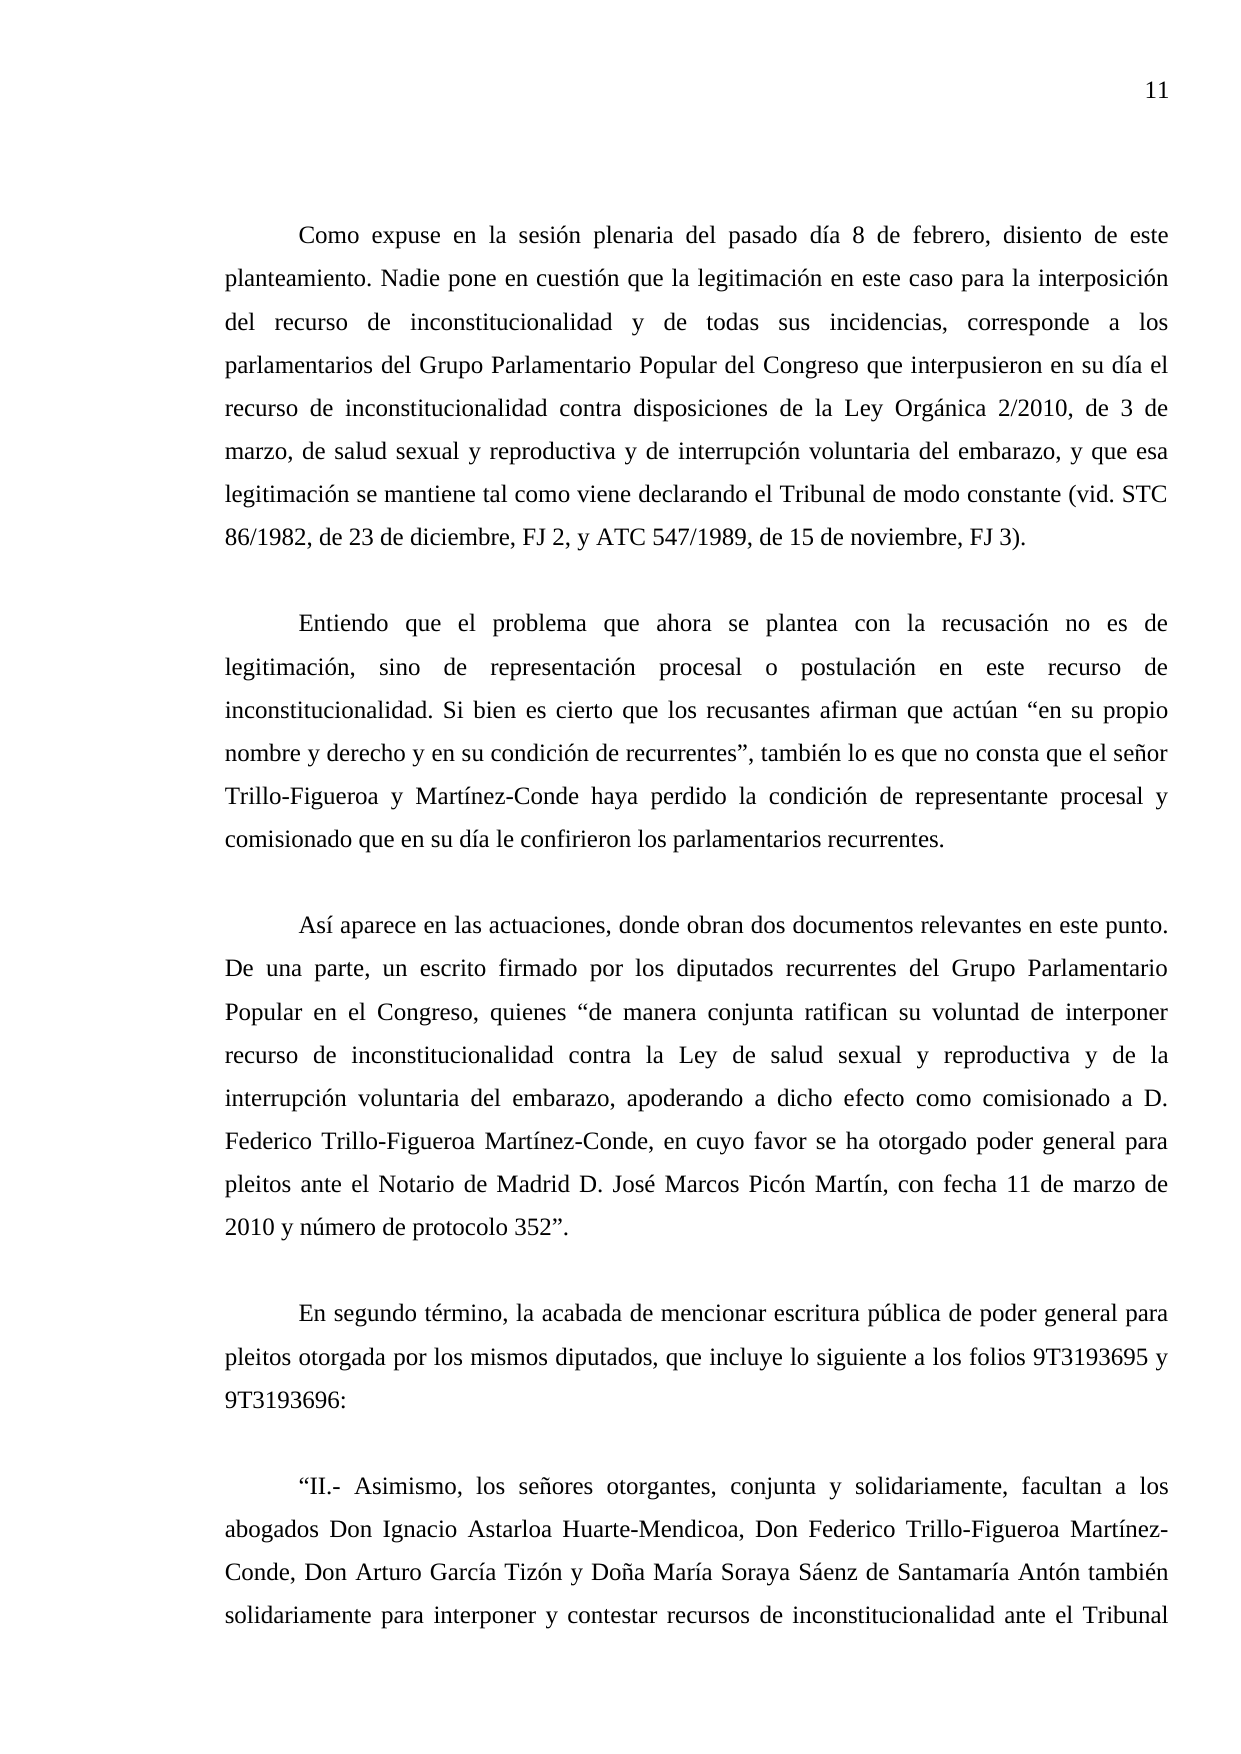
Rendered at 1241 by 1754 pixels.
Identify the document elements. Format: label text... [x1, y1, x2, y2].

text Así aparece en las actuaciones, donde obran dos documentos relevantes en este punto. De una parte, un escrito firmado por los diputados recurrentes del Grupo Parlamentario Popular en el Congreso, quienes “de manera conjunta ratifican su voluntad de interponer recurso de inconstitucionalidad contra la Ley de salud sexual y reproductiva y de la interrupción voluntaria del embarazo, apoderando a dicho efecto como comisionado a D. Federico Trillo-Figueroa Martínez-Conde, en cuyo favor se ha otorgado poder general para pleitos ante el Notario de Madrid D. José Marcos Picón Martín, con fecha 11 de marzo de 2010 y número de protocolo 352”. [224, 910, 1169, 1241]
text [224, 1471, 1169, 1629]
text Entiendo que el problema que ahora se plantea con la recusación no es de legitimación, sino de representación procesal o postulación en este recurso de inconstitucionalidad. Si bien es cierto que los recusantes afirman que actúan “en su propio nombre y derecho y en su condición de recurrentes”, también lo es que no consta que el señor Trillo-Figueroa y Martínez-Conde haya perdido la condición de representante procesal y comisionado que en su día le confirieron los parlamentarios recurrentes. [224, 608, 1169, 853]
text En segundo término, la acabada de mencionar escritura pública de poder general para pleitos otorgada por los mismos diputados, que incluye lo siguiente a los folios 9T3193695 y 9T3193696: [224, 1298, 1169, 1413]
text Como expuse en la sesión plenaria del pasado día 8 de febrero, disiento de este planteamiento. Nadie pone en cuestión que la legitimación en este caso para la interposición del recurso de inconstitucionalidad y de todas sus incidencias, corresponde a los parlamentarios del Grupo Parlamentario Popular del Congreso que interpusieron en su día el recurso de inconstitucionalidad contra disposiciones de la Ley Orgánica 2/2010, de 3 de marzo, de salud sexual y reproductiva y de interrupción voluntaria del embarazo, y que esa legitimación se mantiene tal como viene declarando el Tribunal de modo constante (vid. STC 86/1982, de 23 de diciembre, FJ 2, y ATC 547/1989, de 15 de noviembre, FJ 3). [224, 220, 1169, 551]
